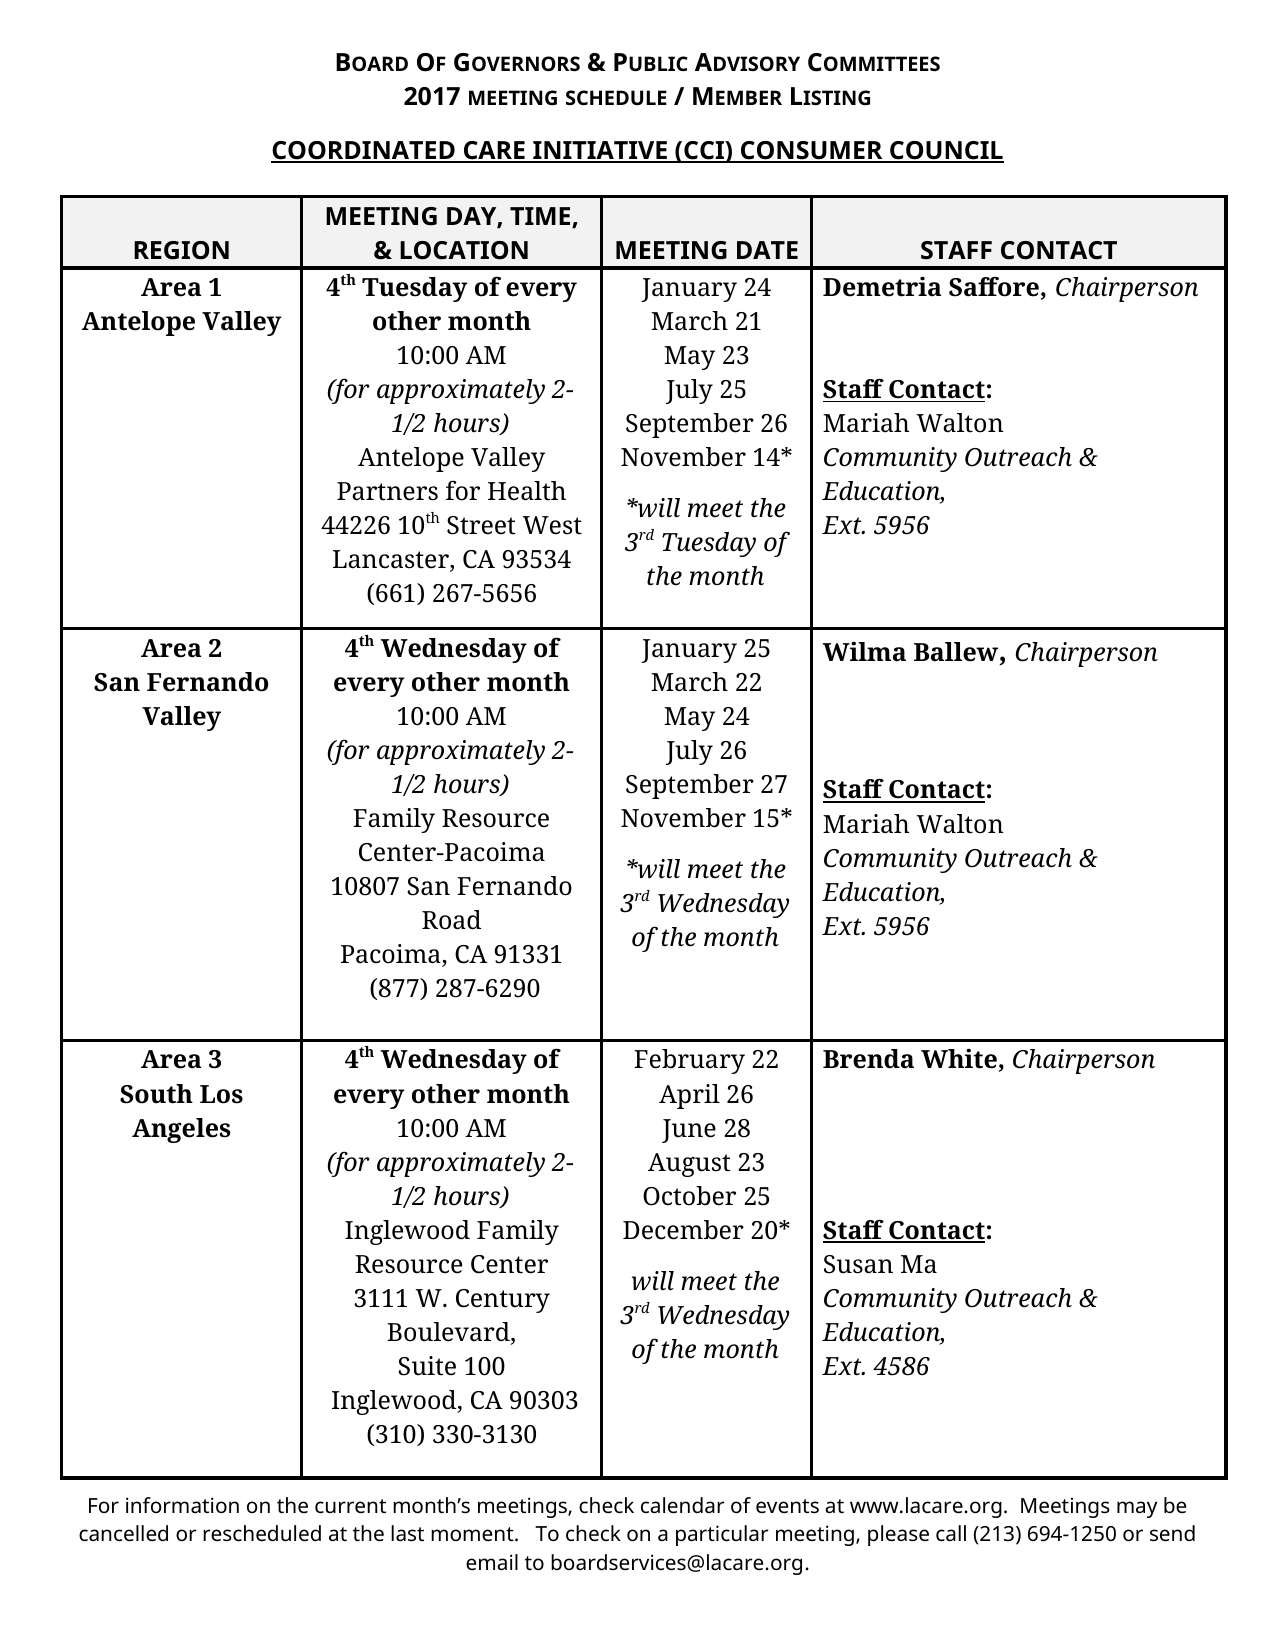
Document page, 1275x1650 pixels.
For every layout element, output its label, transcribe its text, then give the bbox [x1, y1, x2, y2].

table_cell Area 3 South Los Angeles [63, 1042, 300, 1476]
table_cell Demetria Saffore, Chairperson Staff Contact: Mariah Walton Community Outreach & Education, Ext. 5956 [813, 270, 1224, 627]
subtitle COORDINATED CARE INITIATIVE (CCI) CONSUMER COUNCIL [60, 132, 1215, 166]
table_cell Wilma Ballew, Chairperson Staff Contact: Mariah Walton Community Outreach & Education, Ext. 5956 [813, 630, 1224, 1039]
table_header MEETING DAY, TIME, & LOCATION [303, 198, 600, 266]
table_header Meeting Date [603, 198, 810, 266]
table_cell Brenda White, Chairperson Staff Contact: Susan Ma Community Outreach & Education, Ext. 4586 [813, 1042, 1224, 1476]
table_cell January 24 March 21 May 23 July 25 September 26 November 14* *will meet the 3rd Tuesday of the month [603, 270, 810, 627]
table_cell February 22 April 26 June 28 August 23 October 25 December 20* will meet the 3rd Wednesday of the month [603, 1042, 810, 1476]
table_cell 4th Wednesday of every other month 10:00 AM (for approximately 2-1/2 hours) Inglewood Family Resource Center 3111 W. Century Boulevard, Suite 100 Inglewood, CA 90303 (310) 330-3130 [303, 1042, 600, 1476]
table_cell 4th Tuesday of every other month 10:00 AM (for approximately 2-1/2 hours) Antelope Valley Partners for Health 44226 10th Street West Lancaster, CA 93534 (661) 267-5656 [303, 270, 600, 627]
table_header REGION [63, 198, 300, 266]
table_cell Area 1 Antelope Valley [63, 270, 300, 627]
table_cell January 25 March 22 May 24 July 26 September 27 November 15* *will meet the 3rd Wednesday of the month [603, 630, 810, 1039]
table_header STAFF CONTACT [813, 198, 1224, 266]
table_cell Area 2 San Fernando Valley [63, 630, 300, 1039]
table_cell 4th Wednesday of every other month 10:00 AM (for approximately 2-1/2 hours) Family Resource Center-Pacoima 10807 San Fernando Road Pacoima, CA 91331 (877) 287-6290 [303, 630, 600, 1039]
